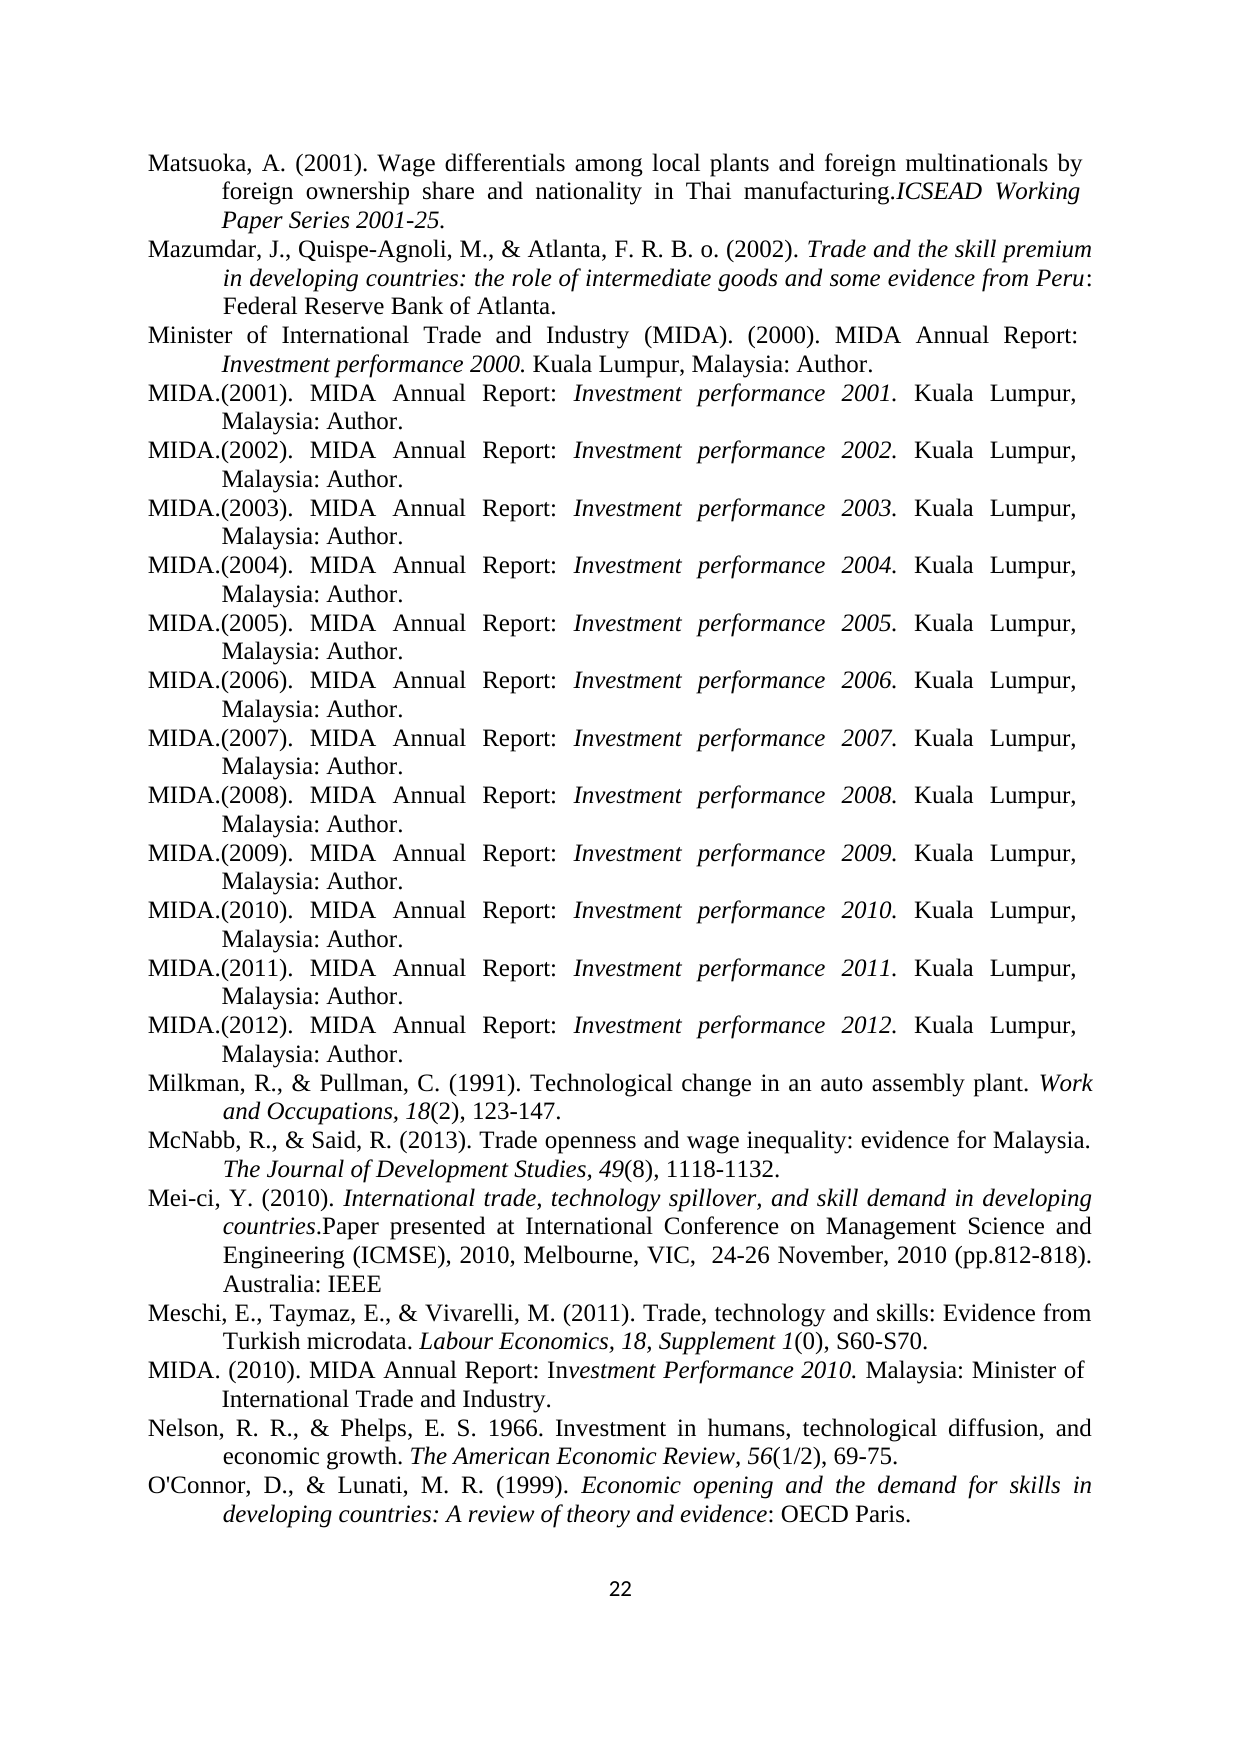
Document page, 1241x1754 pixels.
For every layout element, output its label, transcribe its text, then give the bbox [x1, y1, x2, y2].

text O'Connor, D., & Lunati, M. R. (1999). Economic opening and the demand for skills in developing countries: A review of theory and evidence: OECD Paris. [148, 1470, 1093, 1528]
text MIDA.(2010). MIDA Annual Report: Investment performance 2010. Kuala Lumpur, Malaysia: Author. [148, 895, 1093, 953]
text Mei-ci, Y. (2010). International trade, technology spillover, and skill demand in developing countries.Paper presented at International Conference on Management Science and Engineering (ICMSE), 2010, Melbourne, VIC, 24-26 November, 2010 (pp.812-818). Australia: IEEE [148, 1183, 1093, 1298]
text Matsuoka, A. (2001). Wage differentials among local plants and foreign multinationals by foreign ownership share and nationality in Thai manufacturing.ICSEAD Working Paper Series 2001-25. [148, 148, 1093, 234]
text MIDA.(2007). MIDA Annual Report: Investment performance 2007. Kuala Lumpur, Malaysia: Author. [148, 723, 1093, 780]
text McNabb, R., & Said, R. (2013). Trade openness and wage inequality: evidence for Malaysia. The Journal of Development Studies, 49(8), 1118-1132. [148, 1125, 1093, 1183]
text MIDA.(2004). MIDA Annual Report: Investment performance 2004. Kuala Lumpur, Malaysia: Author. [148, 550, 1093, 608]
text MIDA.(2005). MIDA Annual Report: Investment performance 2005. Kuala Lumpur, Malaysia: Author. [148, 608, 1093, 665]
text MIDA.(2008). MIDA Annual Report: Investment performance 2008. Kuala Lumpur, Malaysia: Author. [148, 780, 1093, 838]
text MIDA.(2006). MIDA Annual Report: Investment performance 2006. Kuala Lumpur, Malaysia: Author. [148, 665, 1093, 723]
text MIDA.(2009). MIDA Annual Report: Investment performance 2009. Kuala Lumpur, Malaysia: Author. [148, 838, 1093, 895]
text Minister of International Trade and Industry (MIDA). (2000). MIDA Annual Report: Investment performance 2000. Kuala Lumpur, Malaysia: Author. [148, 320, 1093, 378]
text Nelson, R. R., & Phelps, E. S. 1966. Investment in humans, technological diffusion, and economic growth. The American Economic Review, 56(1/2), 69-75. [148, 1413, 1093, 1470]
text MIDA.(2003). MIDA Annual Report: Investment performance 2003. Kuala Lumpur, Malaysia: Author. [148, 493, 1093, 550]
text MIDA.(2001). MIDA Annual Report: Investment performance 2001. Kuala Lumpur, Malaysia: Author. [148, 378, 1093, 435]
text MIDA.(2012). MIDA Annual Report: Investment performance 2012. Kuala Lumpur, Malaysia: Author. [148, 1010, 1093, 1068]
text MIDA.(2011). MIDA Annual Report: Investment performance 2011. Kuala Lumpur, Malaysia: Author. [148, 953, 1093, 1010]
text Meschi, E., Taymaz, E., & Vivarelli, M. (2011). Trade, technology and skills: Evidence from Turkish microdata. Labour Economics, 18, Supplement 1(0), S60-S70. [148, 1298, 1093, 1355]
text Mazumdar, J., Quispe-Agnoli, M., & Atlanta, F. R. B. o. (2002). Trade and the skill premium in developing countries: the role of intermediate goods and some evidence from Peru: Federal Reserve Bank of Atlanta. [148, 234, 1093, 320]
text MIDA. (2010). MIDA Annual Report: Investment Performance 2010. Malaysia: Minister of International Trade and Industry. [148, 1355, 1093, 1413]
text MIDA.(2002). MIDA Annual Report: Investment performance 2002. Kuala Lumpur, Malaysia: Author. [148, 435, 1093, 493]
text Milkman, R., & Pullman, C. (1991). Technological change in an auto assembly plant. Work and Occupations, 18(2), 123-147. [148, 1068, 1093, 1125]
